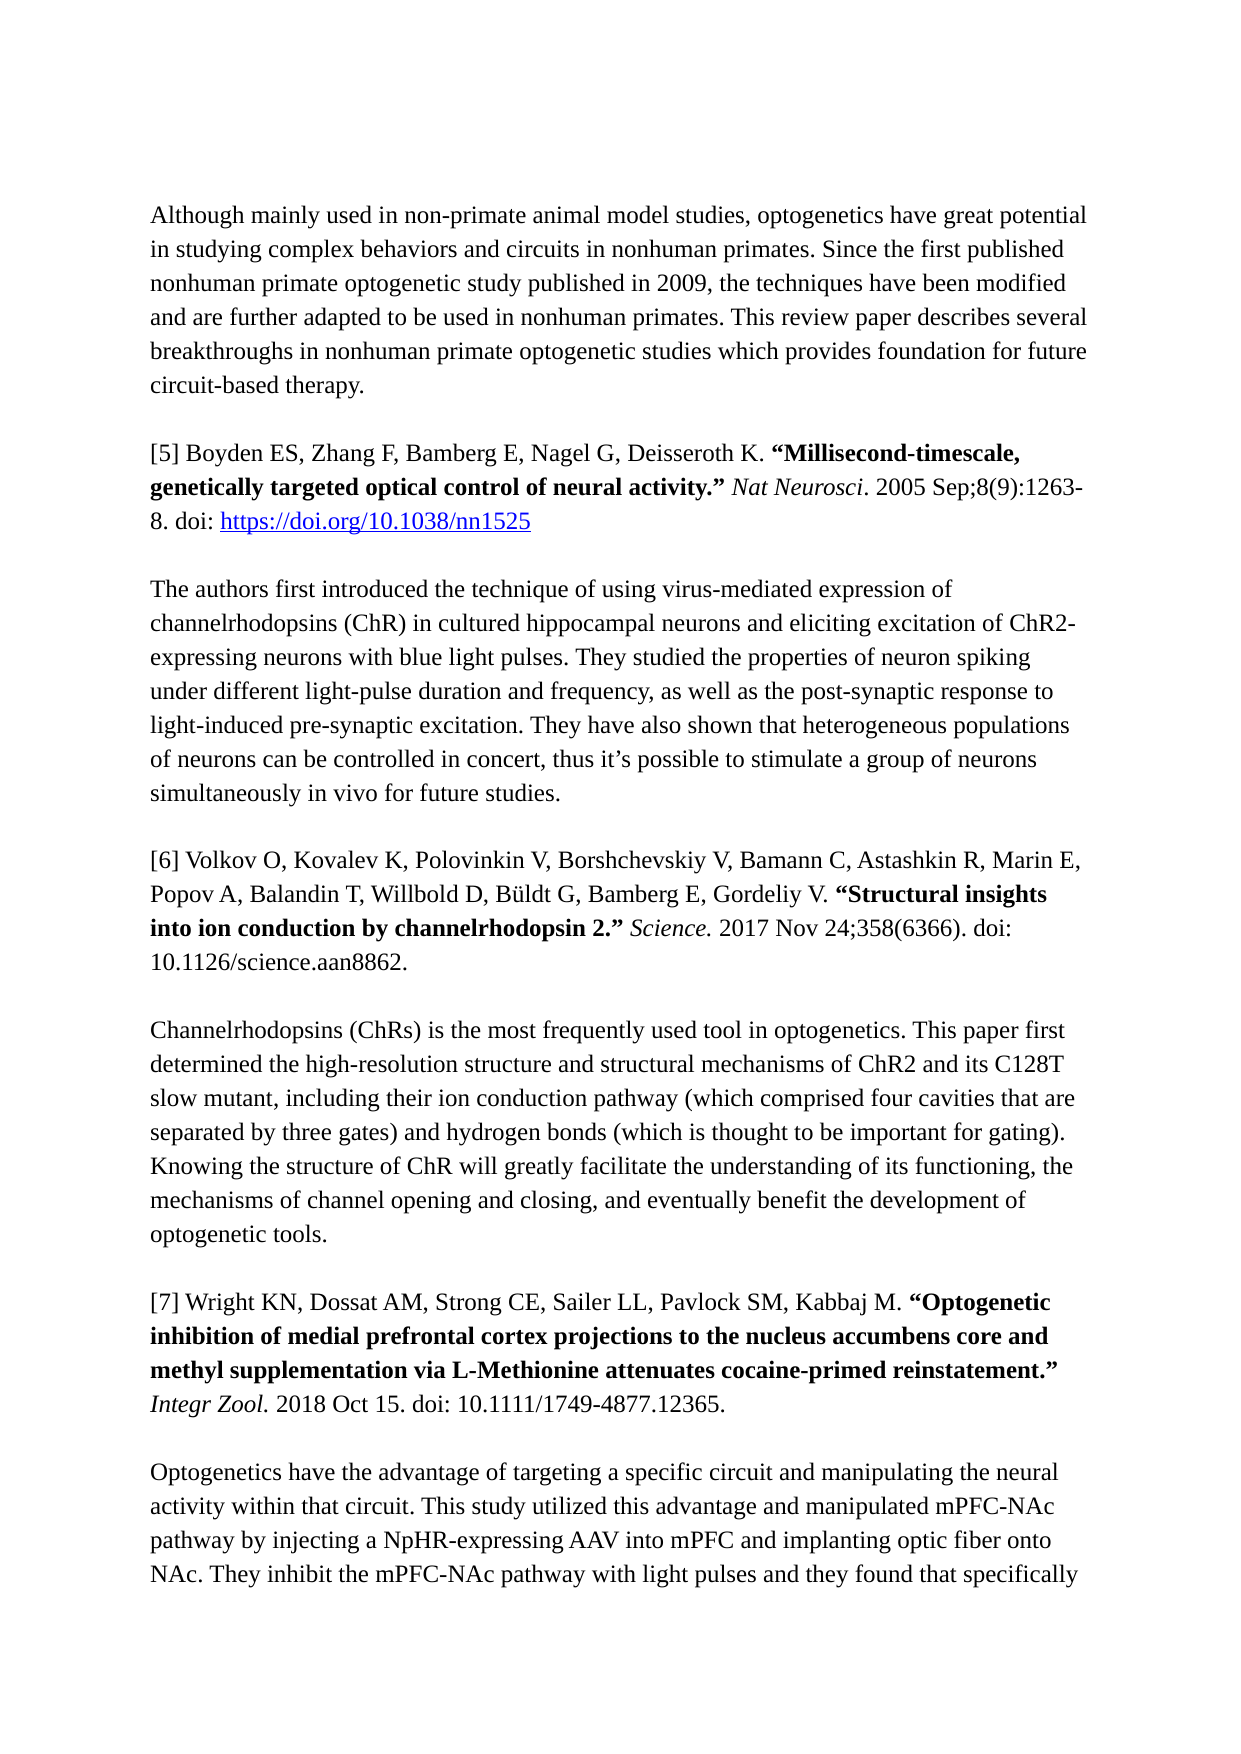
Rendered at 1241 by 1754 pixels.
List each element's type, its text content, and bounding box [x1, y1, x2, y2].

text Channelrhodopsins (ChRs) is the most frequently used tool in optogenetics. This paper first determined the high-resolution structure and structural mechanisms of ChR2 and its C128T slow mutant, including their ion conduction pathway (which comprised four cavities that are separated by three gates) and hydrogen bonds (which is thought to be important for gating). Knowing the structure of ChR will greatly facilitate the understanding of its functioning, the mechanisms of channel opening and closing, and eventually benefit the development of optogenetic tools. [150, 1013, 1090, 1251]
text [6] Volkov O, Kovalev K, Polovinkin V, Borshchevskiy V, Bamann C, Astashkin R, Marin E, Popov A, Balandin T, Willbold D, Büldt G, Bamberg E, Gordeliy V. “Structural insights into ion conduction by channelrhodopsin 2.” Science. 2017 Nov 24;358(6366). doi: 10.1126/science.aan8862. [150, 843, 1090, 979]
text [150, 1454, 1090, 1590]
text [7] Wright KN, Dossat AM, Strong CE, Sailer LL, Pavlock SM, Kabbaj M. “Optogenetic inhibition of medial prefrontal cortex projections to the nucleus accumbens core and methyl supplementation via L-Methionine attenuates cocaine-primed reinstatement.” Integr Zool. 2018 Oct 15. doi: 10.1111/1749-4877.12365. [150, 1284, 1090, 1420]
text Although mainly used in non-primate animal model studies, optogenetics have great potential in studying complex behaviors and circuits in nonhuman primates. Since the first published nonhuman primate optogenetic study published in 2009, the techniques have been modified and are further adapted to be used in nonhuman primates. This review paper describes several breakthroughs in nonhuman primate optogenetic studies which provides foundation for future circuit-based therapy. [150, 198, 1090, 402]
text The authors first introduced the technique of using virus-mediated expression of channelrhodopsins (ChR) in cultured hippocampal neurons and eliciting excitation of ChR2-expressing neurons with blue light pulses. They studied the properties of neuron spiking under different light-pulse duration and frequency, as well as the post-synaptic response to light-induced pre-synaptic excitation. They have also shown that heterogeneous populations of neurons can be controlled in concert, thus it’s possible to stimulate a group of neurons simultaneously in vivo for future studies. [150, 571, 1090, 809]
text [5] Boyden ES, Zhang F, Bamberg E, Nagel G, Deisseroth K. “Millisecond-timescale, genetically targeted optical control of neural activity.” Nat Neurosci. 2005 Sep;8(9):1263-8. doi: https://doi.org/10.1038/nn1525 [150, 436, 1090, 537]
